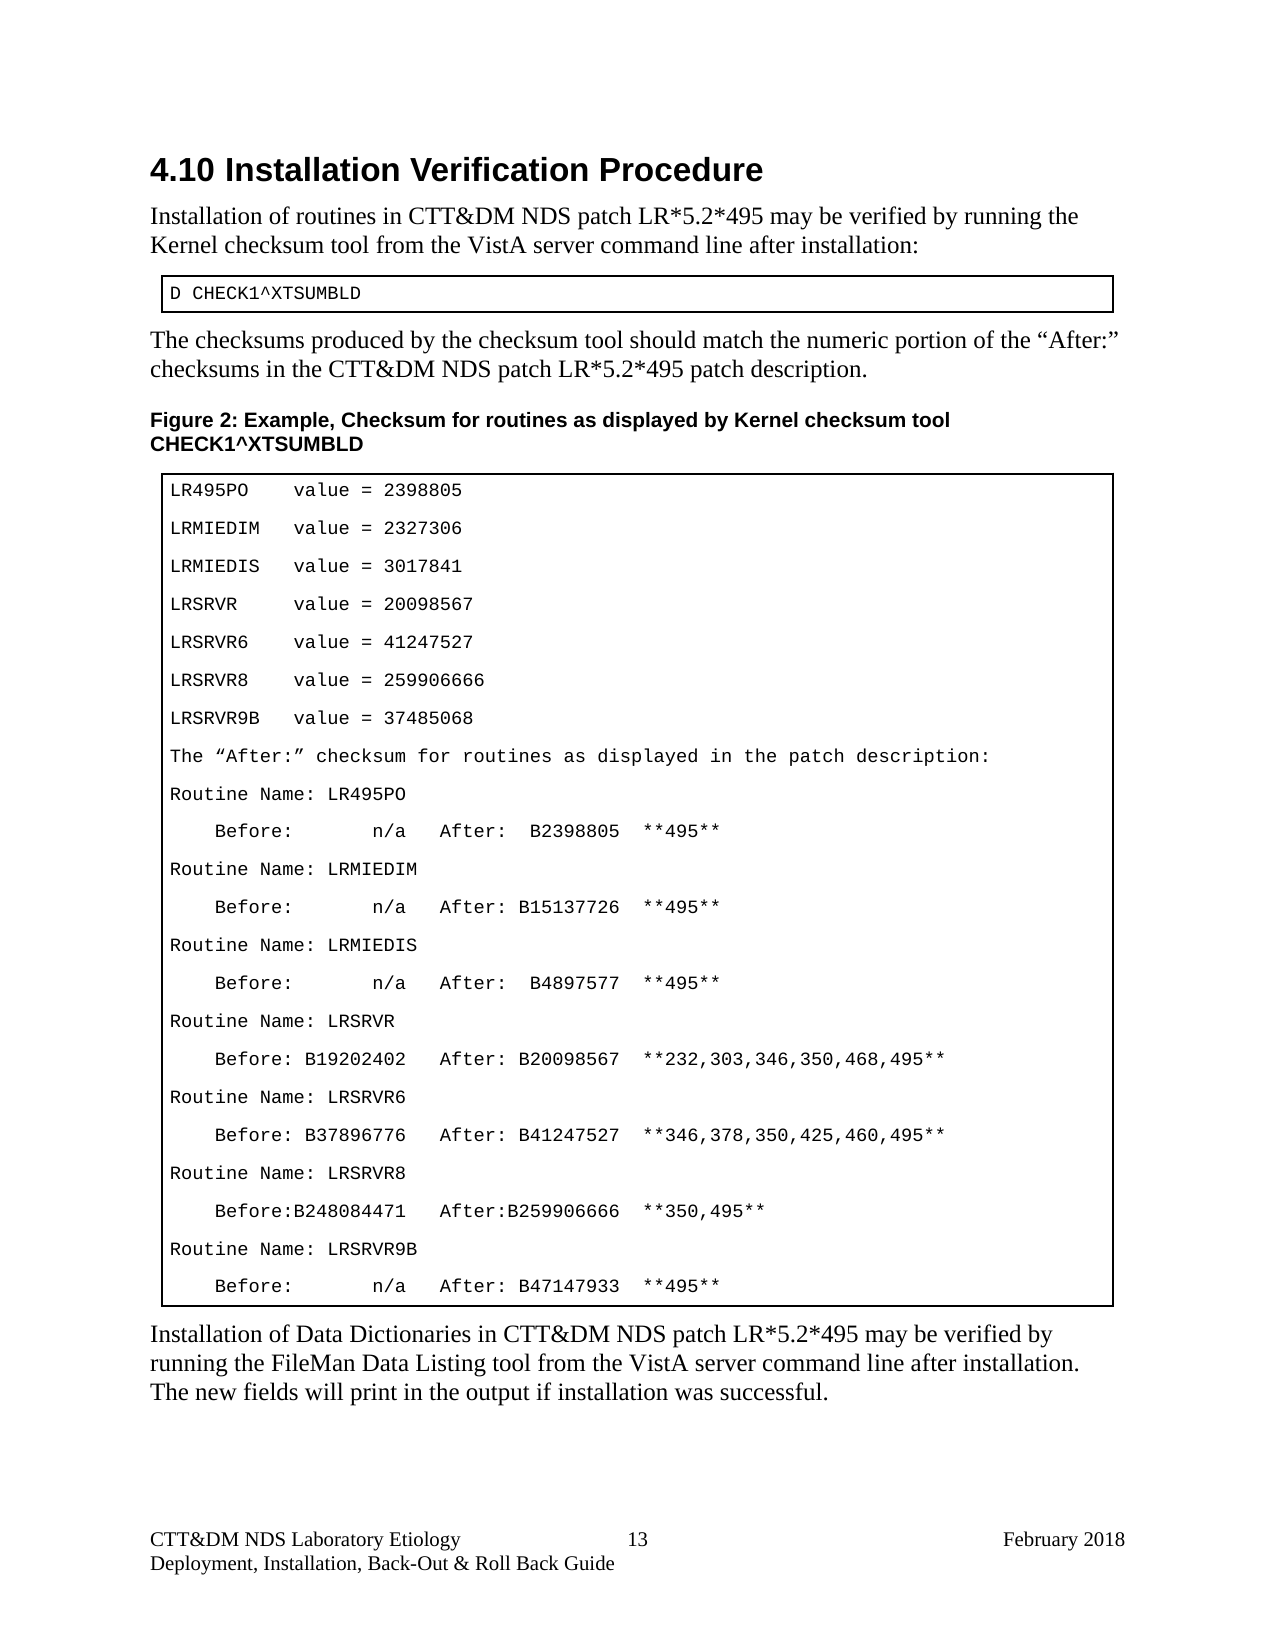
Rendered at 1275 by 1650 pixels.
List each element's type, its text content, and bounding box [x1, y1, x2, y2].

text LRMIEDIS value = 3017841 [163, 548, 1112, 578]
text LRSRVR value = 20098567 [163, 586, 1112, 616]
text Routine Name: LRSRVR6 [163, 1079, 1112, 1109]
text Installation of routines in CTT&DM NDS patch LR*5.2*495 may be verified by running the Kernel checksum tool from the VistA server command line after installation: [150, 201, 1125, 258]
text Installation of Data Dictionaries in CTT&DM NDS patch LR*5.2*495 may be verified by running the FileMan Data Listing tool from the VistA server command line after installation. The new fields will print in the output if installation was successful. [150, 1319, 1125, 1406]
text Routine Name: LRSRVR9B [163, 1231, 1112, 1261]
text LRMIEDIM value = 2327306 [163, 511, 1112, 540]
text LR495PO value = 2398805 [163, 475, 1112, 502]
text The “After:” checksum for routines as displayed in the patch description: [163, 738, 1112, 768]
text Routine Name: LRSRVR8 [163, 1155, 1112, 1185]
text LRSRVR9B value = 37485068 [163, 700, 1112, 730]
text D CHECK1^XTSUMBLD [163, 277, 1112, 311]
text LRSRVR8 value = 259906666 [163, 662, 1112, 692]
text Before: n/a After: B4897577 **495** [163, 966, 1112, 995]
text Before: n/a After: B47147933 **495** [163, 1269, 1112, 1305]
text Before: n/a After: B2398805 **495** [163, 814, 1112, 843]
subtitle Installation Verification Procedure [150, 150, 1125, 188]
text Before: B19202402 After: B20098567 **232,303,346,350,468,495** [163, 1041, 1112, 1071]
text Routine Name: LR495PO [163, 776, 1112, 806]
text Before:B248084471 After:B259906666 **350,495** [163, 1193, 1112, 1223]
text Routine Name: LRMIEDIS [163, 928, 1112, 957]
text Routine Name: LRSRVR [163, 1003, 1112, 1033]
text Before: n/a After: B15137726 **495** [163, 890, 1112, 919]
text LRSRVR6 value = 41247527 [163, 624, 1112, 654]
text The checksums produced by the checksum tool should match the numeric portion of the “After:” checksums in the CTT&DM NDS patch LR*5.2*495 patch description. [150, 326, 1125, 383]
text Before: B37896776 After: B41247527 **346,378,350,425,460,495** [163, 1117, 1112, 1147]
text Routine Name: LRMIEDIM [163, 852, 1112, 881]
